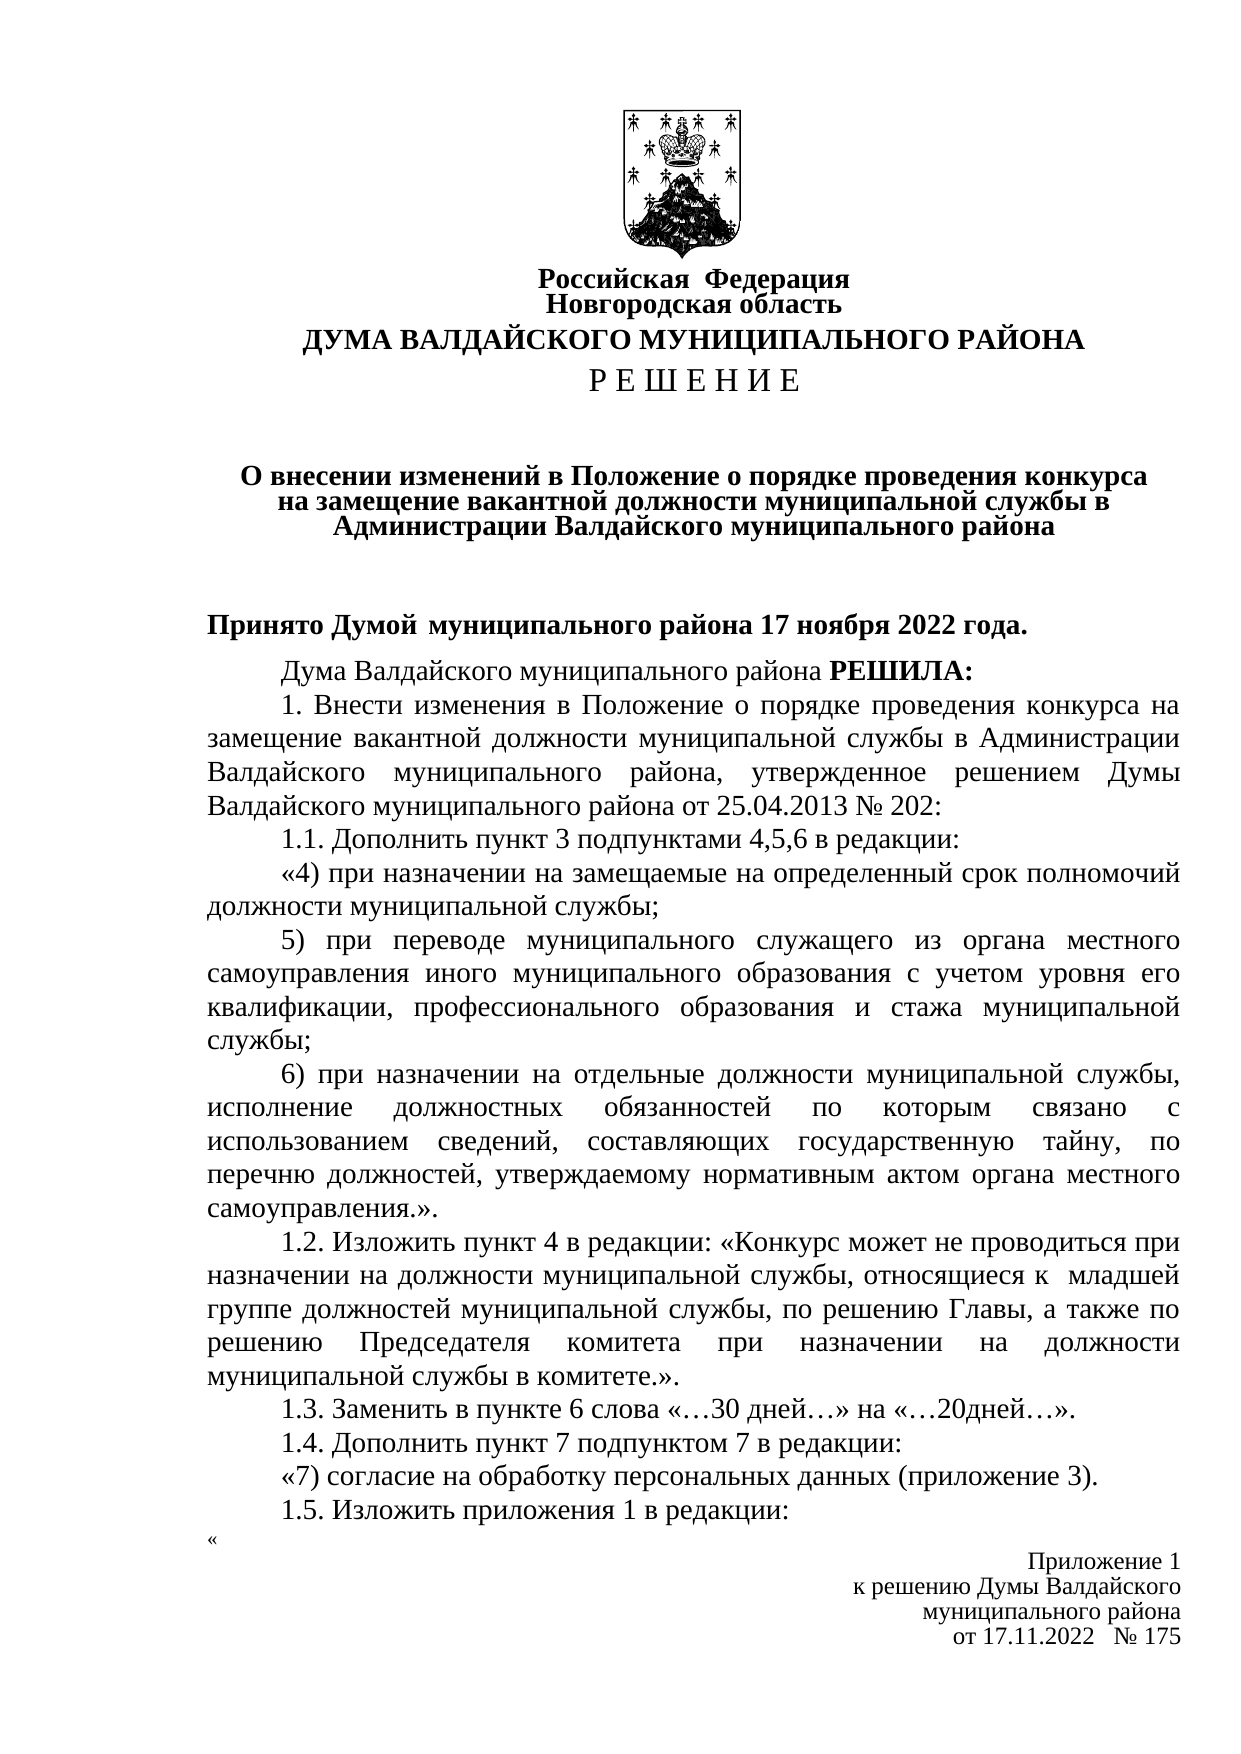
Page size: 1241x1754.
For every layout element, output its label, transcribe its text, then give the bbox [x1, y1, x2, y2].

text на замещение вакантной должности муниципальной службы в Администрации Валдайского муниципального района [207, 490, 1181, 540]
text 1. Внести изменения в Положение о порядке проведения конкурса на замещение вакантной должности муниципальной службы в Администрации Валдайского муниципального района, утвержденное решением Думы Валдайского муниципального района от 25.04.2013 № 202: [207, 687, 1181, 821]
text «7) согласие на обработку персональных данных (приложение 3). [207, 1458, 1181, 1492]
text ДУМА ВАЛДАЙСКОГО МУНИЦИПАЛЬНОГО РАЙОНА [207, 322, 1181, 356]
text Приложение 1 [207, 1550, 1181, 1575]
text 6) при назначении на отдельные должности муниципальной службы, исполнение должностных обязанностей по которым связано с использованием сведений, составляющих государственную тайну, по перечню должностей, утверждаемому нормативным актом органа местного самоуправления.». [207, 1056, 1181, 1224]
text 1.4. Дополнить пункт 7 подпунктом 7 в редакции: [207, 1425, 1181, 1458]
subtitle Р Е Ш Е Н И Е [207, 360, 1181, 398]
text к решению Думы Валдайского [207, 1575, 1181, 1600]
text от 17.11.2022 № 175 [207, 1625, 1181, 1650]
text О внесении изменений в Положение о порядке проведения конкурса [207, 465, 1181, 490]
text «4) при назначении на замещаемые на определенный срок полномочий должности муниципальной службы; [207, 855, 1181, 922]
text « [207, 1526, 1181, 1550]
text Российская Федерация [207, 268, 1181, 293]
text 1.1. Дополнить пункт 3 подпунктами 4,5,6 в редакции: [207, 821, 1181, 855]
text 1.5. Изложить приложения 1 в редакции: [207, 1492, 1181, 1526]
text Принято Думой муниципального района 17 ноября 2022 года. [207, 607, 1181, 641]
text 5) при переводе муниципального служащего из органа местного самоуправления иного муниципального образования с учетом уровня его квалификации, профессионального образования и стажа муниципальной службы; [207, 922, 1181, 1056]
text муниципального района [207, 1600, 1181, 1625]
text Дума Валдайского муниципального района РЕШИЛА: [207, 653, 1181, 687]
text 1.3. Заменить в пункте 6 слова «…30 дней…» на «…20дней…». [207, 1391, 1181, 1425]
text 1.2. Изложить пункт 4 в редакции: «Конкурс может не проводиться при назначении на должности муниципальной службы, относящиеся к младшей группе должностей муниципальной службы, по решению Главы, а также по решению Председателя комитета при назначении на должности муниципальной службы в комитете.». [207, 1224, 1181, 1391]
subtitle Новгородская область [207, 293, 1181, 318]
